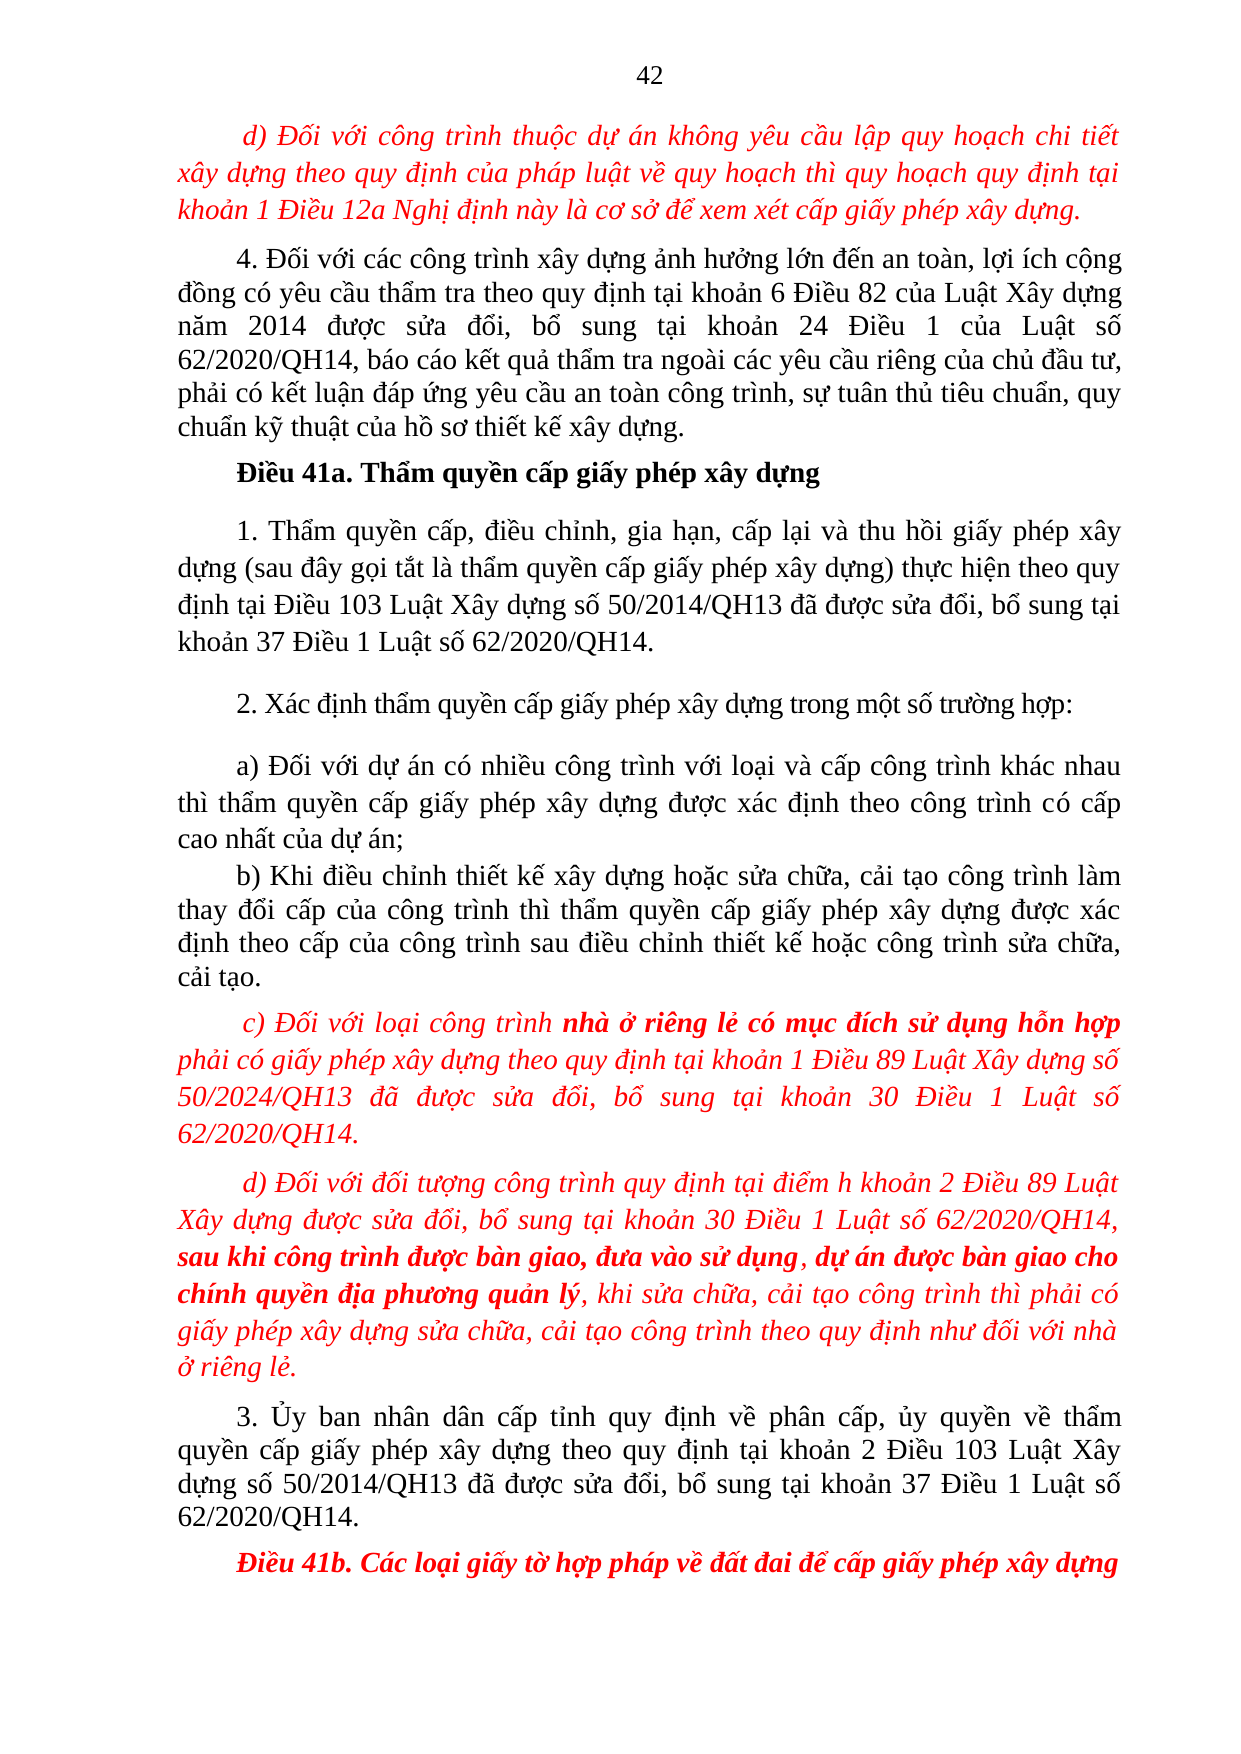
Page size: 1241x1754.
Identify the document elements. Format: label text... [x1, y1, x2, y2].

text a) Đối với dự án có nhiều công trình với loại và cấp công trình khác nhau thì thẩm quyền cấp giấy phép xây dựng được xác định theo công trình có cấp cao nhất của dự án; [177, 748, 1122, 855]
text d) Đối với công trình thuộc dự án không yêu cầu lập quy hoạch chi tiết xây dựng theo quy định của pháp luật về quy hoạch thì quy hoạch quy định tại khoản 1 Điều 12a Nghị định này là cơ sở để xem xét cấp giấy phép xây dựng. [177, 118, 1122, 225]
text 3. Ủy ban nhân dân cấp tỉnh quy định về phân cấp, ủy quyền về thẩm quyền cấp giấy phép xây dựng theo quy định tại khoản 2 Điều 103 Luật Xây dựng số 50/2014/QH13 đã được sửa đổi, bổ sung tại khoản 37 Điều 1 Luật số 62/2020/QH14. [177, 1399, 1122, 1533]
text 1. Thẩm quyền cấp, điều chỉnh, gia hạn, cấp lại và thu hồi giấy phép xây dựng (sau đây gọi tắt là thẩm quyền cấp giấy phép xây dựng) thực hiện theo quy định tại Điều 103 Luật Xây dựng số 50/2014/QH13 đã được sửa đổi, bổ sung tại khoản 37 Điều 1 Luật số 62/2020/QH14. [177, 513, 1122, 658]
text c) Đối với loại công trình nhà ở riêng lẻ có mục đích sử dụng hỗn hợp phải có giấy phép xây dựng theo quy định tại khoản 1 Điều 89 Luật Xây dựng số 50/2024/QH13 đã được sửa đổi, bổ sung tại khoản 30 Điều 1 Luật số 62/2020/QH14. [177, 1005, 1122, 1149]
text Điều 41b. Các loại giấy tờ hợp pháp về đất đai để cấp giấy phép xây dựng [177, 1546, 1122, 1579]
text Điều 41a. Thẩm quyền cấp giấy phép xây dựng [177, 455, 1122, 488]
text b) Khi điều chỉnh thiết kế xây dựng hoặc sửa chữa, cải tạo công trình làm thay đổi cấp của công trình thì thẩm quyền cấp giấy phép xây dựng được xác định theo cấp của công trình sau điều chỉnh thiết kế hoặc công trình sửa chữa, cải tạo. [177, 858, 1122, 993]
text d) Đối với đối tượng công trình quy định tại điểm h khoản 2 Điều 89 Luật Xây dựng được sửa đổi, bổ sung tại khoản 30 Điều 1 Luật số 62/2020/QH14, sau khi công trình được bàn giao, đưa vào sử dụng, dự án được bàn giao cho chính quyền địa phương quản lý, khi sửa chữa, cải tạo công trình thì phải có giấy phép xây dựng sửa chữa, cải tạo công trình theo quy định như đối với nhà ở riêng lẻ. [177, 1165, 1122, 1383]
text 2. Xác định thẩm quyền cấp giấy phép xây dựng trong một số trường hợp: [177, 686, 1122, 719]
text 4. Đối với các công trình xây dựng ảnh hưởng lớn đến an toàn, lợi ích cộng đồng có yêu cầu thẩm tra theo quy định tại khoản 6 Điều 82 của Luật Xây dựng năm 2014 được sửa đổi, bổ sung tại khoản 24 Điều 1 của Luật số 62/2020/QH14, báo cáo kết quả thẩm tra ngoài các yêu cầu riêng của chủ đầu tư, phải có kết luận đáp ứng yêu cầu an toàn công trình, sự tuân thủ tiêu chuẩn, quy chuẩn kỹ thuật của hồ sơ thiết kế xây dựng. [177, 241, 1122, 442]
